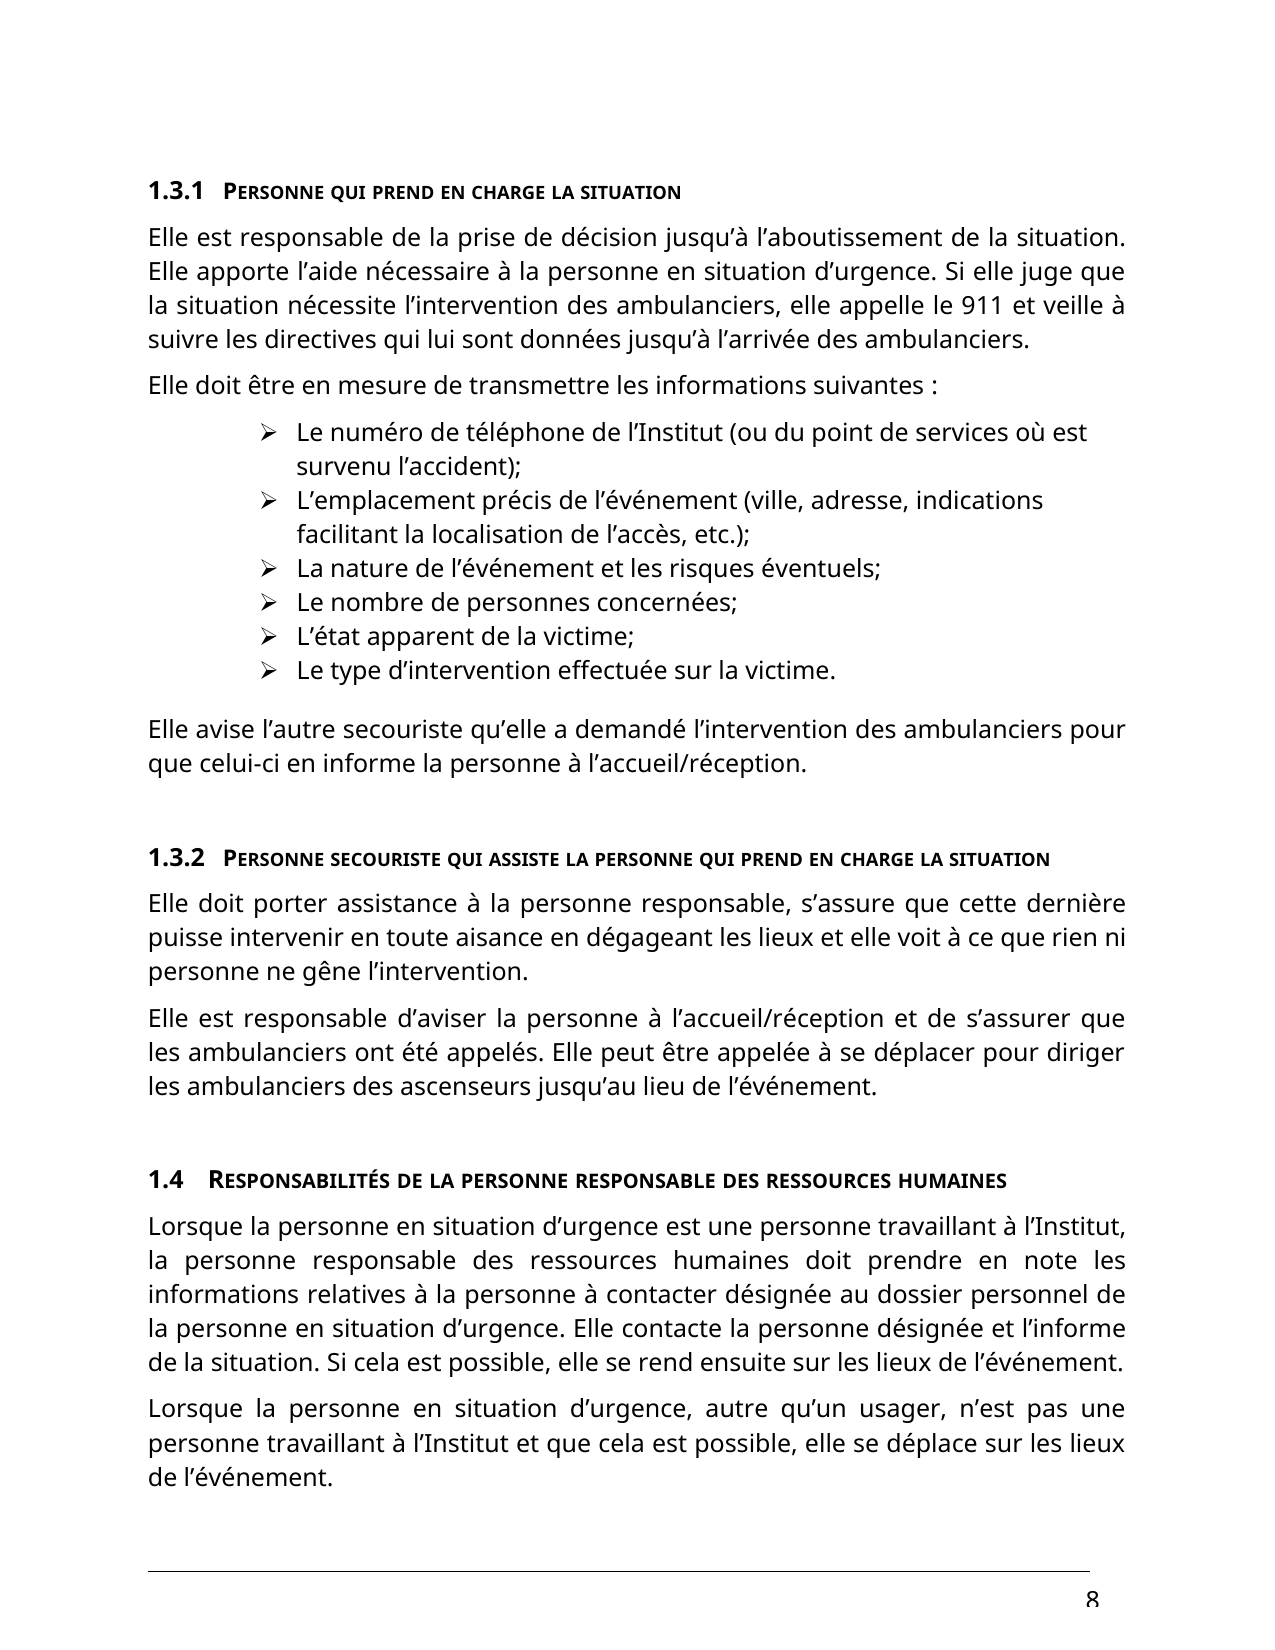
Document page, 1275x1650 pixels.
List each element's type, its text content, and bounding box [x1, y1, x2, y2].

list Responsabilités de des ressources humaines [148, 1162, 1127, 1196]
text Lorsque la personne en situation d’urgence, autre qu’un usager, n’est pas une personne travaillant à l’Institut et que cela est possible, elle se déplace sur les lieux de l’événement. [148, 1391, 1127, 1493]
text Elle est responsable de la prise de décision jusqu’à l’aboutissement de la situation. Elle apporte l’aide nécessaire à la personne en situation d’urgence. Si elle juge que la situation nécessite l’intervention des ambulanciers, elle appelle le 911 et veille à suivre les directives qui lui sont données jusqu’à l’arrivée des ambulanciers. [148, 219, 1127, 356]
text Lorsque la personne en situation d’urgence est une personne travaillant à l’Institut, la personne responsable des ressources humaines doit prendre en note les informations relatives à la personne à contacter désignée au dossier personnel de la personne en situation d’urgence. Elle contacte la personne désignée et l’informe de la situation. Si cela est possible, elle se rend ensuite sur les lieux de l’événement. [148, 1208, 1127, 1379]
text Elle doit être en mesure de transmettre les informations suivantes : [148, 368, 1127, 402]
list La nature de l’événement et les risques éventuels; [259, 551, 1127, 585]
list L’état apparent de la victime; [259, 619, 1127, 653]
list Personne secouriste qui assiste la personne qui prend en charge la situation [148, 839, 1127, 873]
text Elle doit porter assistance à la personne responsable, s’assure que cette dernière puisse intervenir en toute aisance en dégageant les lieux et elle voit à ce que rien ni personne ne gêne l’intervention. [148, 886, 1127, 988]
list Le type d’intervention effectuée sur la victime. [259, 653, 1127, 687]
list L’emplacement précis de l’événement (ville, adresse, indications facilitant la localisation de l’accès, etc.); [259, 483, 1127, 551]
text Elle est responsable d’aviser la personne à l’accueil/réception et de s’assurer que les ambulanciers ont été appelés. Elle peut être appelée à se déplacer pour diriger les ambulanciers des ascenseurs jusqu’au lieu de l’événement. [148, 1001, 1127, 1103]
list Le numéro de téléphone de l’Institut (ou du point de services où est survenu l’accident); [259, 414, 1127, 483]
list Le nombre de personnes concernées; [259, 585, 1127, 619]
list Personne qui prend en charge [148, 173, 1127, 207]
text Elle avise l’autre secouriste qu’elle a demandé l’intervention des ambulanciers pour que celui-ci en informe la personne à l’accueil/réception. [148, 712, 1127, 780]
